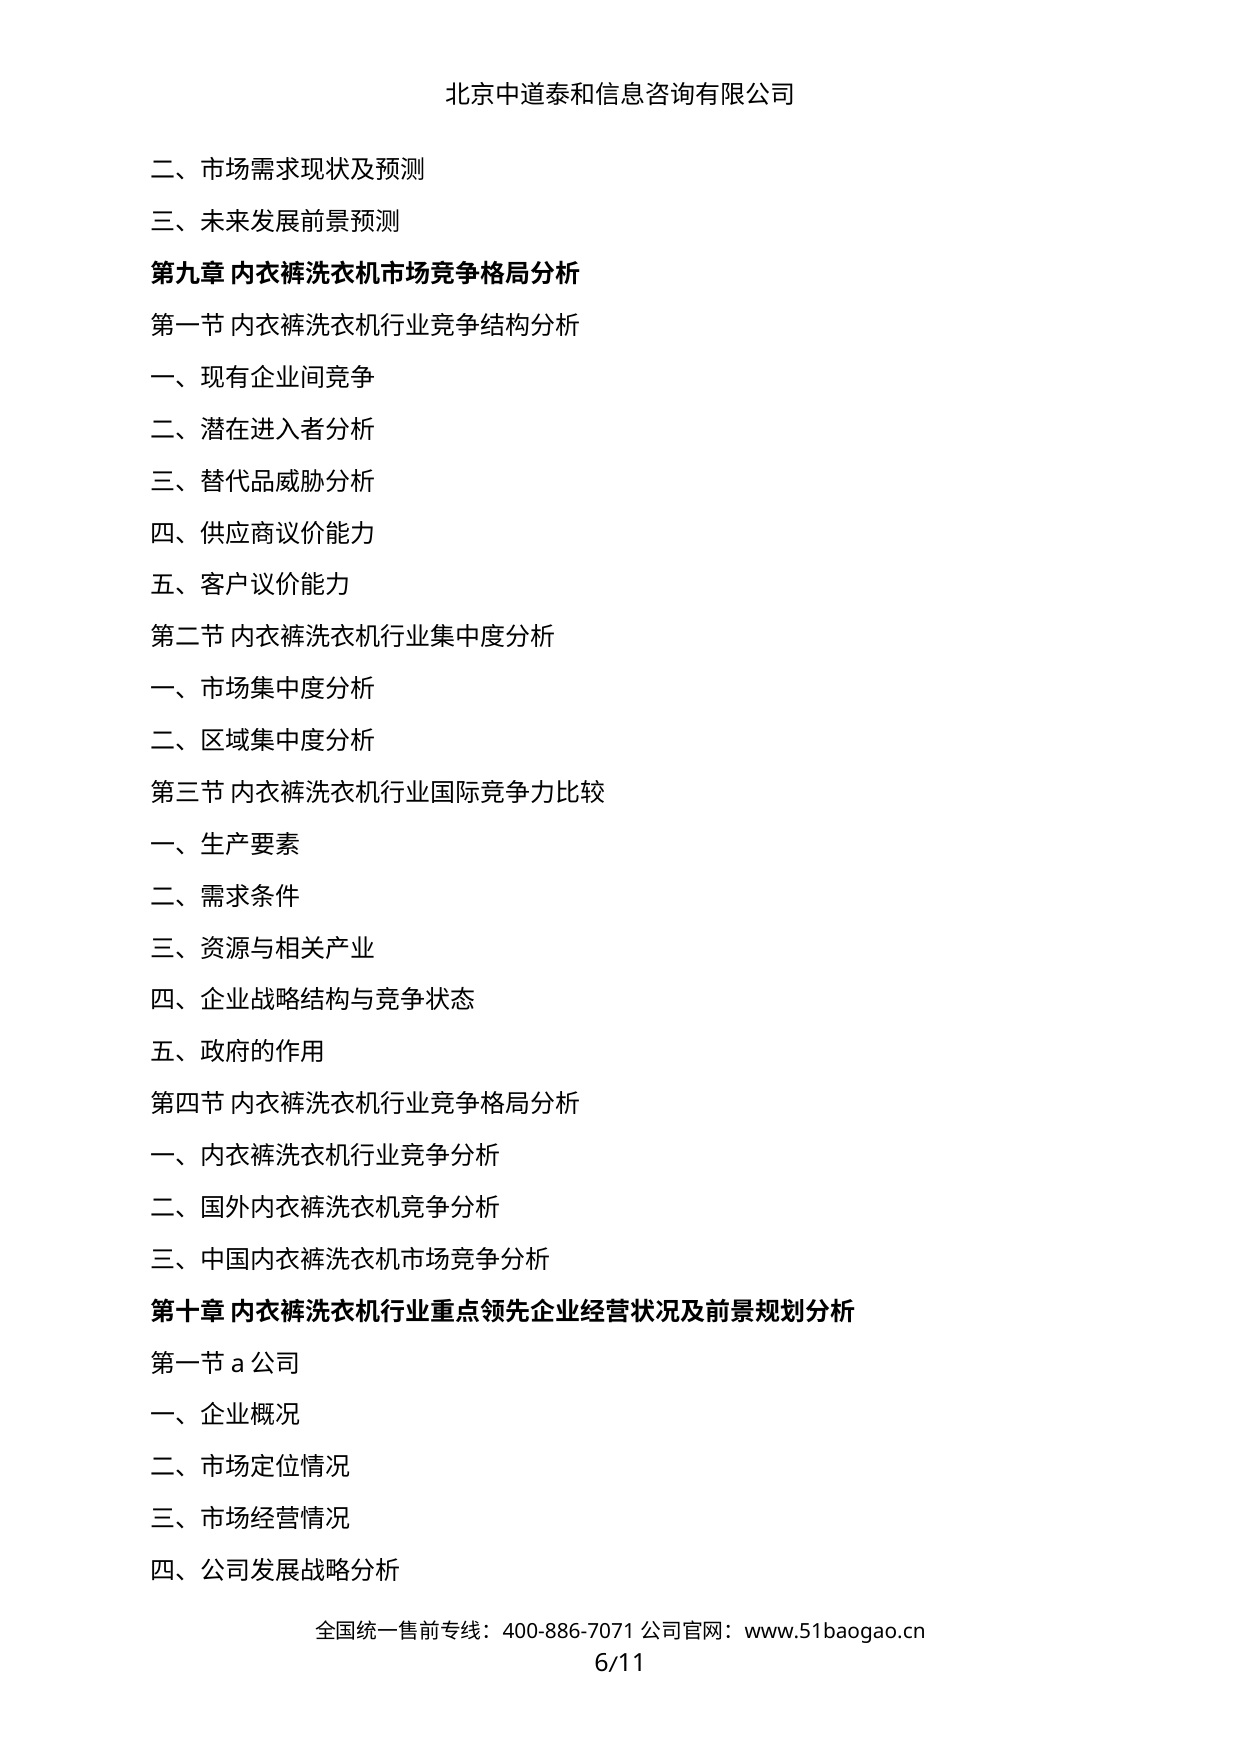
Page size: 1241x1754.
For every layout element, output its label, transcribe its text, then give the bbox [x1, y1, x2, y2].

text 第一节 a公司 [150, 1343, 1090, 1379]
text 第二节 内衣裤洗衣机行业集中度分析 [150, 617, 1090, 653]
text 第一节 内衣裤洗衣机行业竞争结构分析 [150, 306, 1090, 342]
text 一、市场集中度分析 [150, 669, 1090, 705]
text 四、公司发展战略分析 [150, 1551, 1090, 1587]
text 第九章 内衣裤洗衣机市场竞争格局分析 [150, 254, 1090, 290]
text 三、未来发展前景预测 [150, 202, 1090, 238]
text 三、资源与相关产业 [150, 928, 1090, 964]
text 第四节 内衣裤洗衣机行业竞争格局分析 [150, 1084, 1090, 1120]
text 三、替代品威胁分析 [150, 461, 1090, 497]
text 五、客户议价能力 [150, 565, 1090, 601]
text 四、企业战略结构与竞争状态 [150, 980, 1090, 1016]
text 二、国外内衣裤洗衣机竞争分析 [150, 1187, 1090, 1224]
text 一、生产要素 [150, 824, 1090, 861]
text 一、内衣裤洗衣机行业竞争分析 [150, 1136, 1090, 1172]
text 第三节 内衣裤洗衣机行业国际竞争力比较 [150, 772, 1090, 809]
text 二、区域集中度分析 [150, 721, 1090, 757]
text 一、现有企业间竞争 [150, 357, 1090, 394]
text 二、潜在进入者分析 [150, 409, 1090, 446]
text 二、市场需求现状及预测 [150, 150, 1090, 186]
text 一、企业概况 [150, 1395, 1090, 1431]
text 四、供应商议价能力 [150, 513, 1090, 549]
text 五、政府的作用 [150, 1032, 1090, 1068]
text 第十章 内衣裤洗衣机行业重点领先企业经营状况及前景规划分析 [150, 1291, 1090, 1327]
text 二、需求条件 [150, 876, 1090, 912]
text 三、中国内衣裤洗衣机市场竞争分析 [150, 1239, 1090, 1276]
text 三、市场经营情况 [150, 1499, 1090, 1535]
text 二、市场定位情况 [150, 1447, 1090, 1483]
